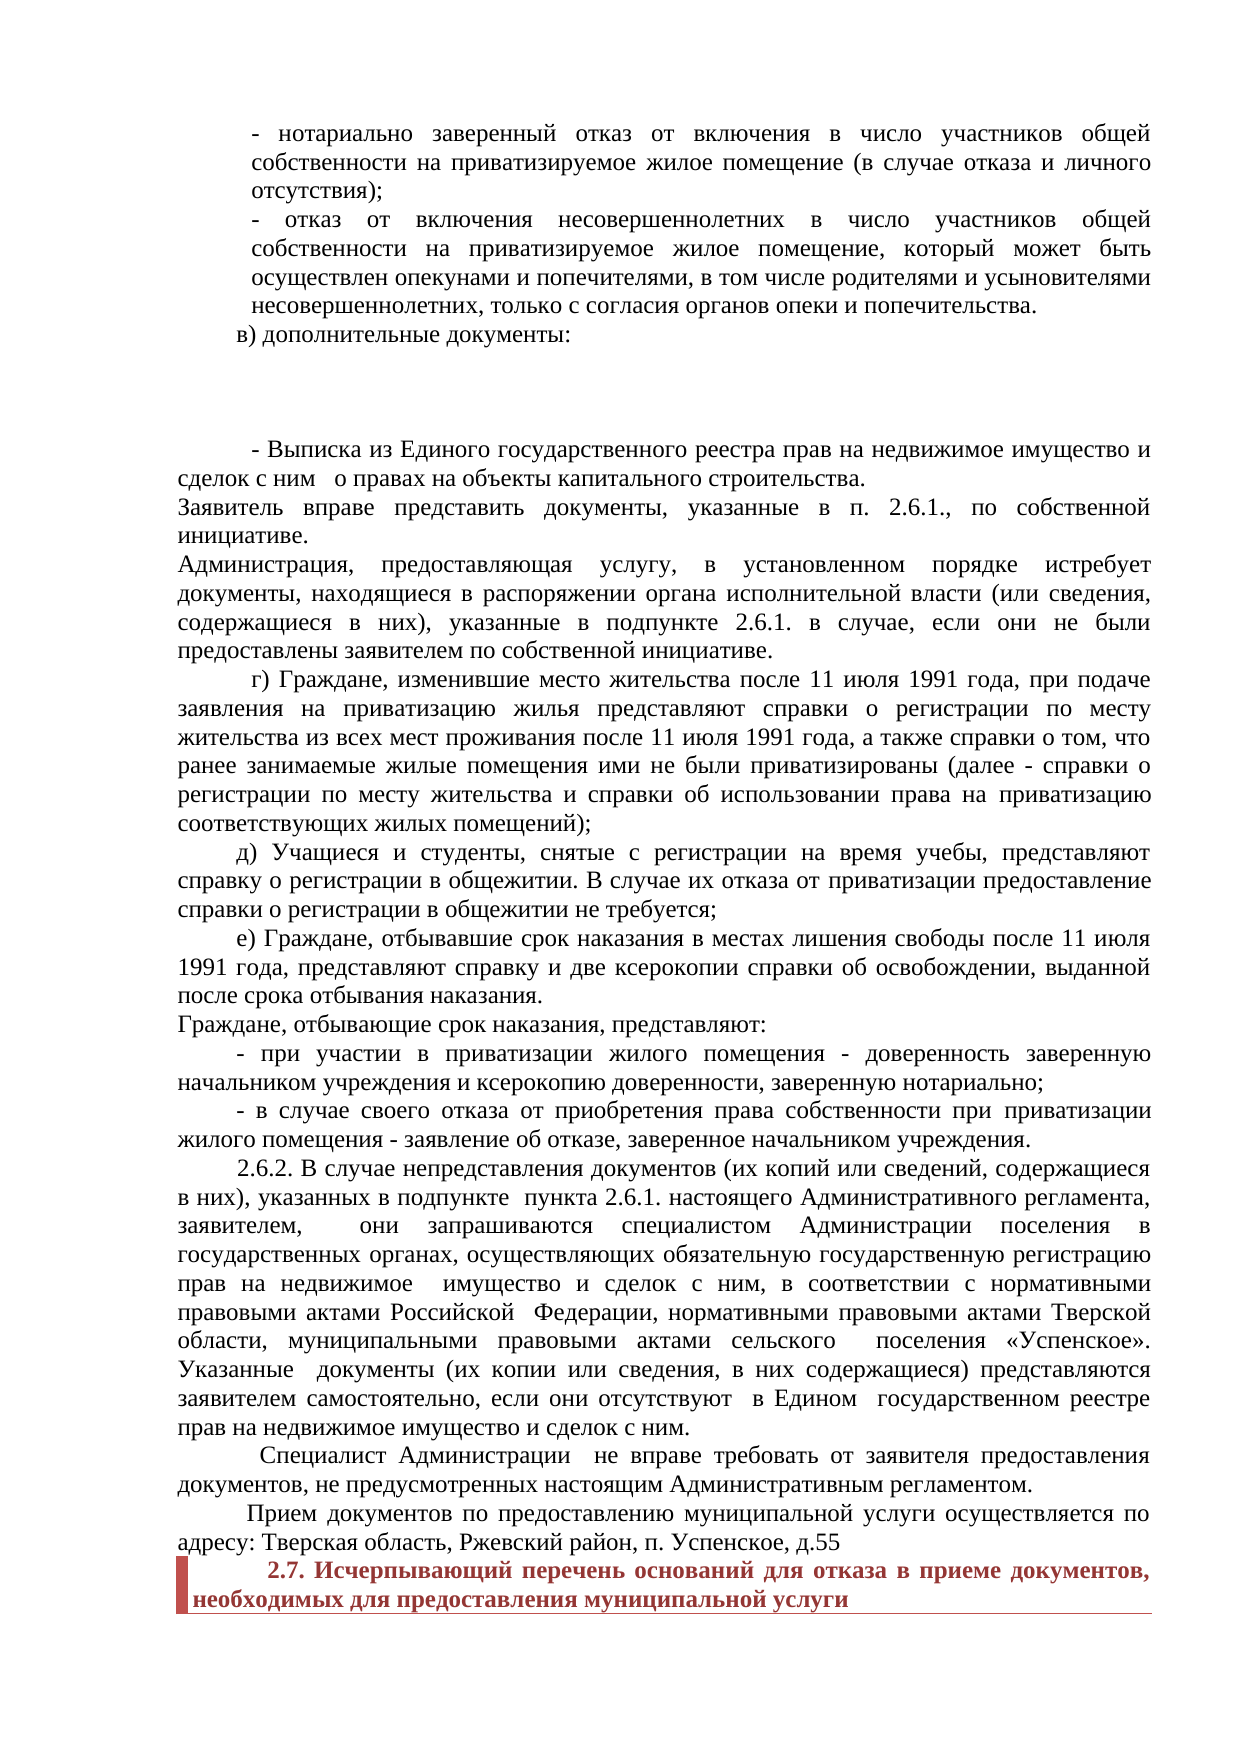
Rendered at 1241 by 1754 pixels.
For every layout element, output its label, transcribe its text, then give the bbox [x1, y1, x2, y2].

text д) Учащиеся и студенты, снятые с регистрации на время учебы, представляют справку о регистрации в общежитии. В случае их отказа от приватизации предоставление справки о регистрации в общежитии не требуется; [177, 837, 1152, 923]
text Администрация, предоставляющая услугу, в установленном порядке истребует документы, находящиеся в распоряжении органа исполнительной власти (или сведения, содержащиеся в них), указанные в подпункте 2.6.1. в случае, если они не были предоставлены заявителем по собственной инициативе. [177, 549, 1152, 664]
text 2.6.2. В случае непредставления документов (их копий или сведений, содержащиеся в них), указанных в подпункте пункта 2.6.1. настоящего Административного регламента, заявителем, они запрашиваются специалистом Администрации поселения в государственных органах, осуществляющих обязательную государственную регистрацию прав на недвижимое имущество и сделок с ним, в соответствии с нормативными правовыми актами Российской Федерации, нормативными правовыми актами Тверской области, муниципальными правовыми актами сельского поселения «Успенское». Указанные документы (их копии или сведения, в них содержащиеся) представляются заявителем самостоятельно, если они отсутствуют в Едином государственном реестре прав на недвижимое имущество и сделок с ним. [177, 1153, 1152, 1441]
text е) Граждане, отбывавшие срок наказания в местах лишения свободы после 11 июля 1991 года, представляют справку и две ксерокопии справки об освобождении, выданной после срока отбывания наказания. [177, 923, 1152, 1009]
text - при участии в приватизации жилого помещения - доверенность заверенную начальником учреждения и ксерокопию доверенности, заверенную нотариально; [177, 1038, 1152, 1096]
text - отказ от включения несовершеннолетних в число участников общей собственности на приватизируемое жилое помещение, который может быть осуществлен опекунами и попечителями, в том числе родителями и усыновителями несовершеннолетних, только с согласия органов опеки и попечительства. [251, 204, 1152, 319]
text - Выписка из Единого государственного реестра прав на недвижимое имущество и сделок с ним о правах на объекты капитального строительства. [177, 434, 1152, 492]
text Заявитель вправе представить документы, указанные в п. 2.6.1., по собственной инициативе. [177, 492, 1152, 549]
text г) Граждане, изменившие место жительства после 11 июля 1991 года, при подаче заявления на приватизацию жилья представляют справки о регистрации по месту жительства из всех мест проживания после 11 июля 1991 года, а также справки о том, что ранее занимаемые жилые помещения ими не были приватизированы (далее - справки о регистрации по месту жительства и справки об использовании права на приватизацию соответствующих жилых помещений); [177, 664, 1152, 837]
text Прием документов по предоставлению муниципальной услуги осуществляется по адресу: Тверская область, Ржевский район, п. Успенское, д.55 [177, 1498, 1152, 1556]
text в) дополнительные документы: [177, 319, 1152, 348]
subtitle 2.7. Исчерпывающий перечень оснований для отказа в приеме документов, необходимых для предоставления муниципальной услуги [188, 1556, 1152, 1613]
text Специалист Администрации не вправе требовать от заявителя предоставления документов, не предусмотренных настоящим Административным регламентом. [177, 1441, 1152, 1498]
text - в случае своего отказа от приобретения права собственности при приватизации жилого помещения - заявление об отказе, заверенное начальником учреждения. [177, 1096, 1152, 1153]
text - нотариально заверенный отказ от включения в число участников общей собственности на приватизируемое жилое помещение (в случае отказа и личного отсутствия); [251, 118, 1152, 204]
text Граждане, отбывающие срок наказания, представляют: [177, 1009, 1152, 1038]
